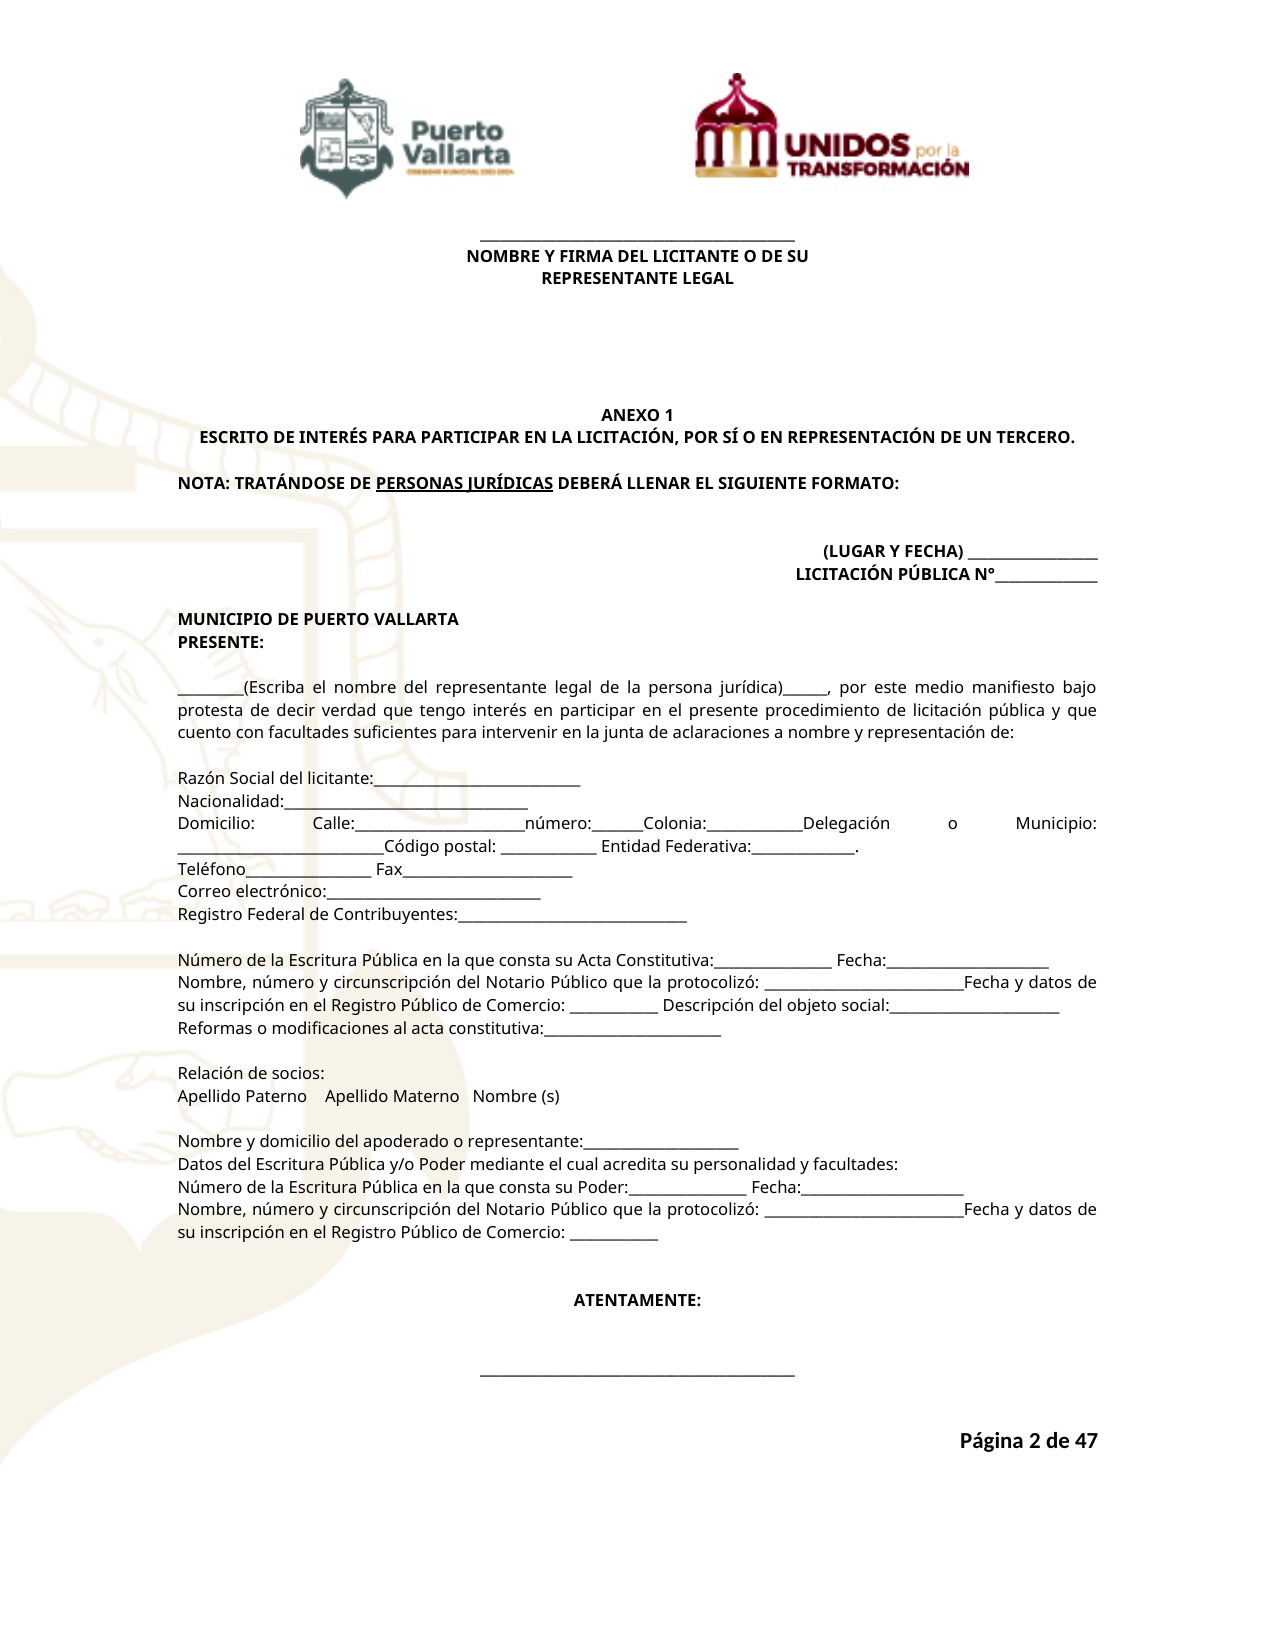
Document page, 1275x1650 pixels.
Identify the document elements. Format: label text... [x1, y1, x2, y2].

text ______________________________________________ [177, 1357, 1098, 1380]
text Nombre y domicilio del apoderado o representante:_____________________ [177, 1130, 1098, 1153]
text NOMBRE Y FIRMA DEL LICITANTE O DE SU [177, 244, 1098, 267]
text ATENTAMENTE: [177, 1289, 1098, 1312]
text ______________________________________________ [177, 222, 1098, 244]
text Apellido Paterno Apellido Materno Nombre (s) [177, 1084, 1098, 1107]
picture [300, 73, 969, 199]
text Nacionalidad:_________________________________ [177, 789, 1098, 812]
text ESCRITO DE INTERÉS PARA PARTICIPAR EN LA LICITACIÓN, POR SÍ O EN REPRESENTACIÓN DE UN TERCERO. [177, 426, 1098, 449]
text Nombre, número y circunscripción del Notario Público que la protocolizó: ___________________________Fecha y datos de su inscripción en el Registro Público de Comercio: ____________ Descripción del objeto social:_______________________ [177, 971, 1098, 1016]
text LICITACIÓN PÚBLICA N°_______________ [177, 562, 1098, 585]
text _________(Escriba el nombre del representante legal de la persona jurídica)______, por este medio manifiesto bajo protesta de decir verdad que tengo interés en participar en el presente procedimiento de licitación pública y que cuento con facultades suficientes para intervenir en la junta de aclaraciones a nombre y representación de: [177, 676, 1098, 744]
text MUNICIPIO DE PUERTO VALLARTA [177, 608, 1098, 630]
text ANEXO 1 [177, 403, 1098, 426]
text Relación de socios: [177, 1062, 1098, 1084]
text Correo electrónico:_____________________________ [177, 880, 1098, 903]
text Número de la Escritura Pública en la que consta su Acta Constitutiva:________________ Fecha:______________________ [177, 948, 1098, 971]
text Registro Federal de Contribuyentes:_______________________________ [177, 903, 1098, 926]
text Razón Social del licitante:____________________________ [177, 767, 1098, 789]
text Número de la Escritura Pública en la que consta su Poder:________________ Fecha:______________________ [177, 1175, 1098, 1198]
text Datos del Escritura Pública y/o Poder mediante el cual acredita su personalidad y facultades: [177, 1153, 1098, 1175]
text PRESENTE: [177, 630, 1098, 653]
text REPRESENTANTE LEGAL [177, 267, 1098, 290]
text Reformas o modificaciones al acta constitutiva:________________________ [177, 1016, 1098, 1039]
text Teléfono_________________ Fax_______________________ [177, 857, 1098, 880]
text NOTA: TRATÁNDOSE DE PERSONAS JURÍDICAS DEBERÁ LLENAR EL SIGUIENTE FORMATO: [177, 471, 1098, 494]
text (LUGAR Y FECHA) ___________________ [177, 539, 1098, 562]
picture [0, 214, 474, 1564]
text Domicilio: Calle:_______________________número:_______Colonia:_____________Delegación o Municipio: ____________________________Código postal: _____________ Entidad Federativa:______________. [177, 812, 1098, 857]
text Nombre, número y circunscripción del Notario Público que la protocolizó: ___________________________Fecha y datos de su inscripción en el Registro Público de Comercio: ____________ [177, 1198, 1098, 1243]
